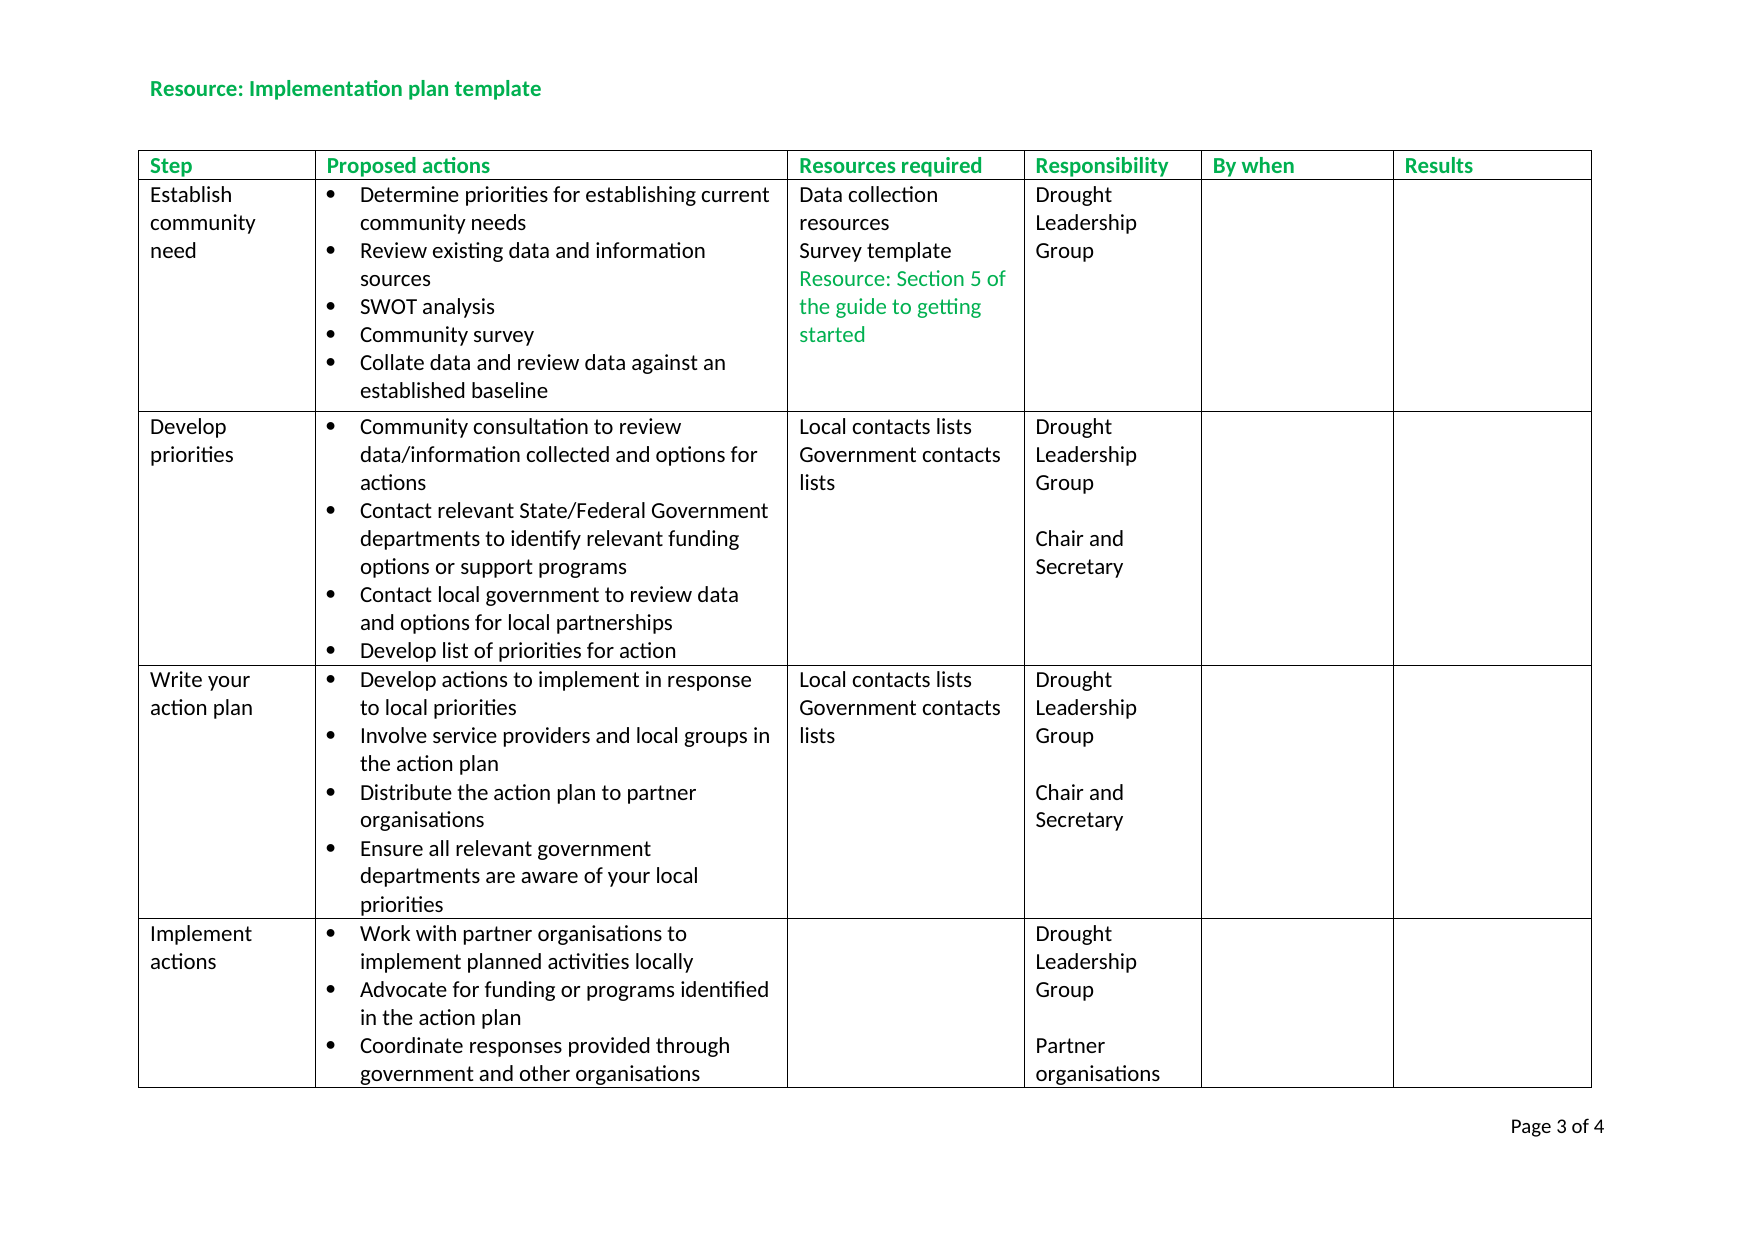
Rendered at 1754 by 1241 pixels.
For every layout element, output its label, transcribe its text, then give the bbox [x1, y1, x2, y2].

table_cell Write your action plan [139, 666, 315, 918]
table_cell Determine priorities for establishing current community needs Review existing data and information sources SWOT analysis Community survey Collate data and review data against an established baseline [316, 180, 787, 411]
table_cell [1202, 180, 1393, 411]
table_cell Drought Leadership Group Chair and Secretary [1025, 412, 1201, 664]
table_cell Develop actions to implement in response to local priorities Involve service providers and local groups in the action plan Distribute the action plan to partner organisations Ensure all relevant government departments are aware of your local priorities [316, 666, 787, 918]
table_header Responsibility [1025, 151, 1201, 179]
table_cell [1394, 666, 1591, 918]
table_cell [788, 919, 1024, 1087]
table_cell Work with partner organisations to implement planned activities locally Advocate for funding or programs identified in the action plan Coordinate responses provided through government and other organisations [316, 919, 787, 1087]
table_cell [1202, 919, 1393, 1087]
table_cell Local contacts lists Government contacts lists [788, 412, 1024, 664]
table_cell [1394, 919, 1591, 1087]
table_cell [1394, 412, 1591, 664]
table_header Proposed actions [316, 151, 787, 179]
table_cell Community consultation to review data/information collected and options for actions Contact relevant State/Federal Government departments to identify relevant funding options or support programs Contact local government to review data and options for local partnerships Develop list of priorities for action [316, 412, 787, 664]
table_header By when [1202, 151, 1393, 179]
table_cell [1394, 180, 1591, 411]
table_header Resources required [788, 151, 1024, 179]
table_header Results [1394, 151, 1591, 179]
table_cell Drought Leadership Group Chair and Secretary [1025, 666, 1201, 918]
table_cell Local contacts lists Government contacts lists [788, 666, 1024, 918]
table_cell Data collection resources Survey template Resource: Section 5 of the guide to getting started [788, 180, 1024, 411]
table_cell [1202, 666, 1393, 918]
table_cell Establish community need [139, 180, 315, 411]
table_cell [1202, 412, 1393, 664]
table_header Step [139, 151, 315, 179]
table_cell Drought Leadership Group [1025, 180, 1201, 411]
table_cell Develop priorities [139, 412, 315, 664]
table_cell Implement actions [139, 919, 315, 1087]
table_cell Drought Leadership Group Partner organisations [1025, 919, 1201, 1087]
